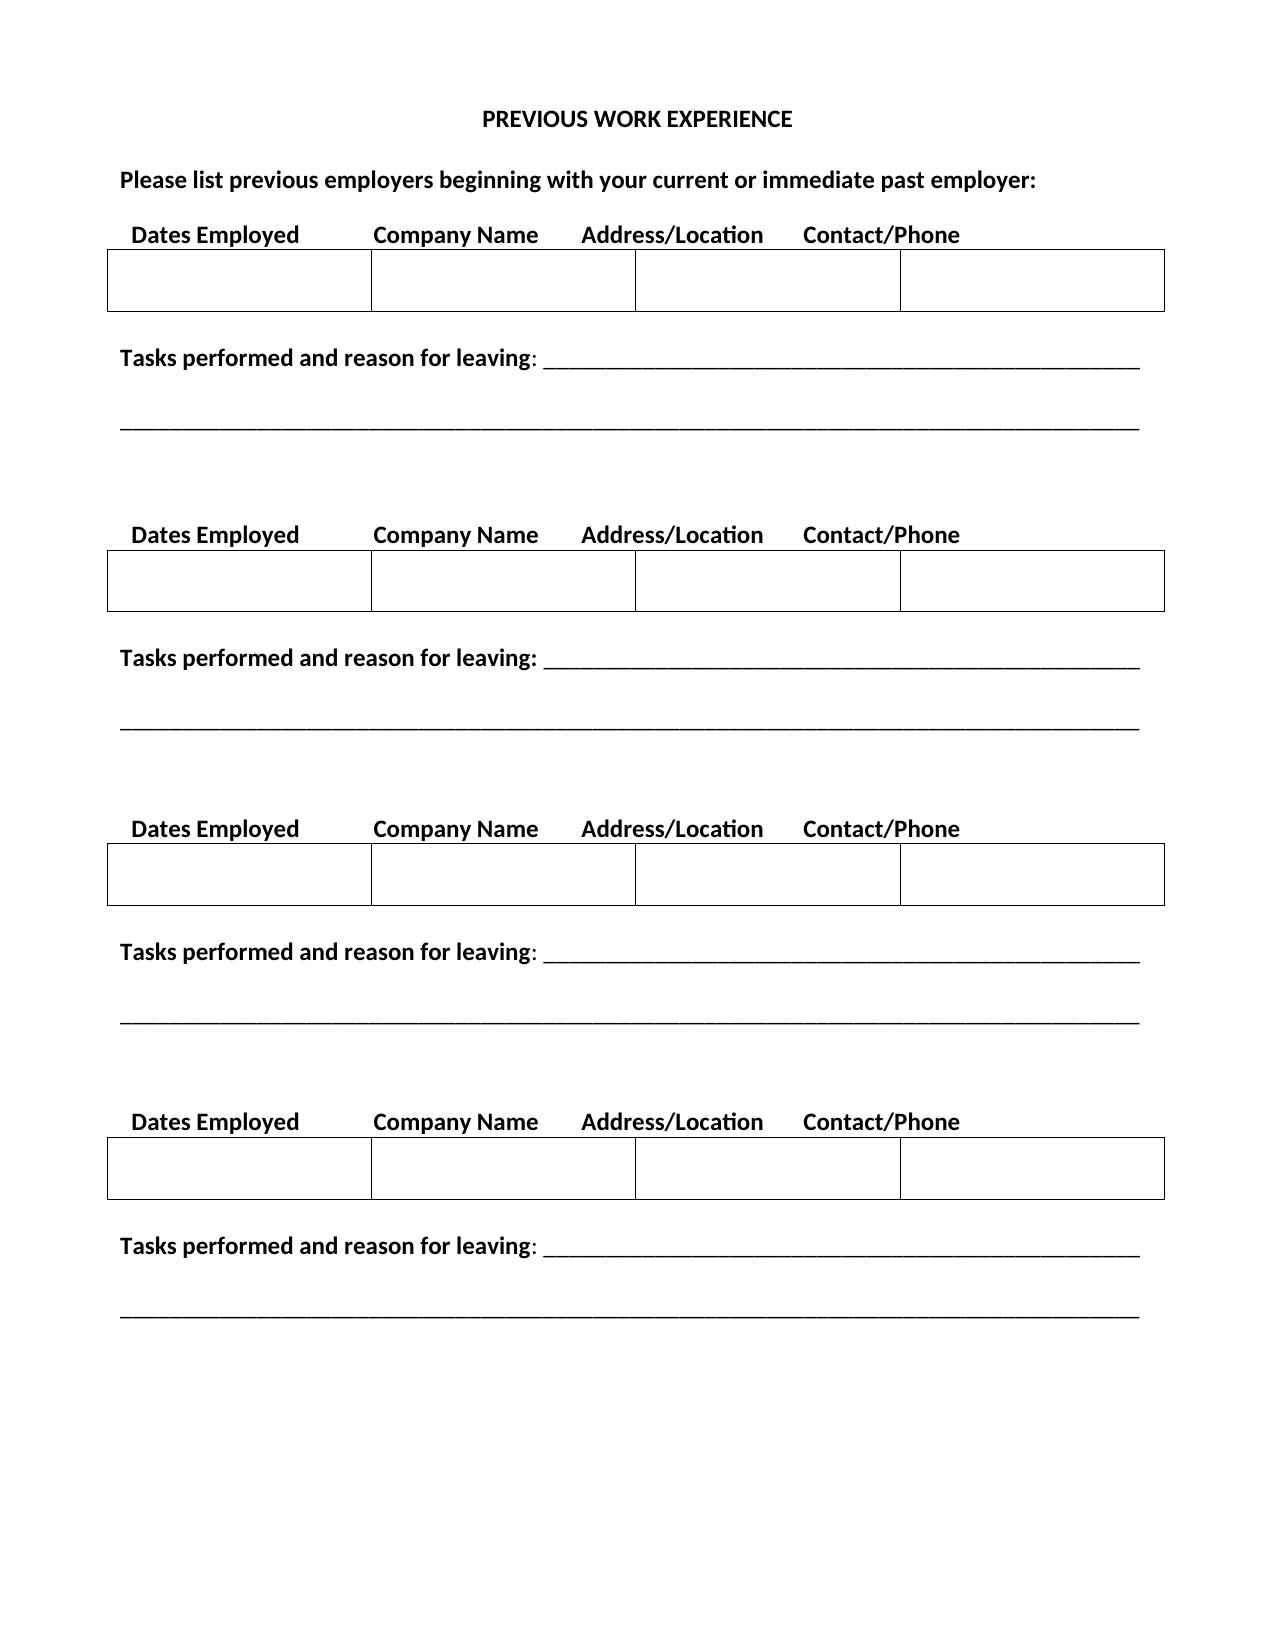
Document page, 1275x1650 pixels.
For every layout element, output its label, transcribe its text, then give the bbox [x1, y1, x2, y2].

table_header [372, 551, 635, 611]
table_header [372, 250, 635, 311]
text PREVIOUS WORK EXPERIENCE [120, 103, 1155, 134]
text Tasks performed and reason for leaving: ________________________________________________ [120, 1230, 1155, 1261]
table_header [901, 551, 1164, 611]
table_header [901, 844, 1164, 905]
text __________________________________________________________________________________ [120, 1291, 1155, 1322]
text Tasks performed and reason for leaving: ________________________________________________ [120, 936, 1155, 967]
text Tasks performed and reason for leaving: ________________________________________________ [120, 342, 1155, 373]
table_header [636, 844, 900, 905]
table_header [636, 551, 900, 611]
table_header [108, 551, 371, 611]
text __________________________________________________________________________________ [120, 703, 1155, 734]
text Dates Employed Company Name Address/Location Contact/Phone [120, 1106, 1155, 1137]
table_header [372, 844, 635, 905]
table_header [901, 250, 1164, 311]
text Dates Employed Company Name Address/Location Contact/Phone [120, 519, 1155, 549]
text Please list previous employers beginning with your current or immediate past employer: [120, 164, 1155, 195]
table_header [372, 1138, 635, 1199]
text Dates Employed Company Name Address/Location Contact/Phone [120, 813, 1155, 843]
table_header [901, 1138, 1164, 1199]
table_header [636, 1138, 900, 1199]
table_header [108, 1138, 371, 1199]
text __________________________________________________________________________________ [120, 997, 1155, 1028]
table_header [636, 250, 900, 311]
text __________________________________________________________________________________ [120, 403, 1155, 434]
table_header [108, 844, 371, 905]
text Tasks performed and reason for leaving: ________________________________________________ [120, 642, 1155, 673]
table_header [108, 250, 371, 311]
text Dates Employed Company Name Address/Location Contact/Phone [120, 219, 1155, 249]
